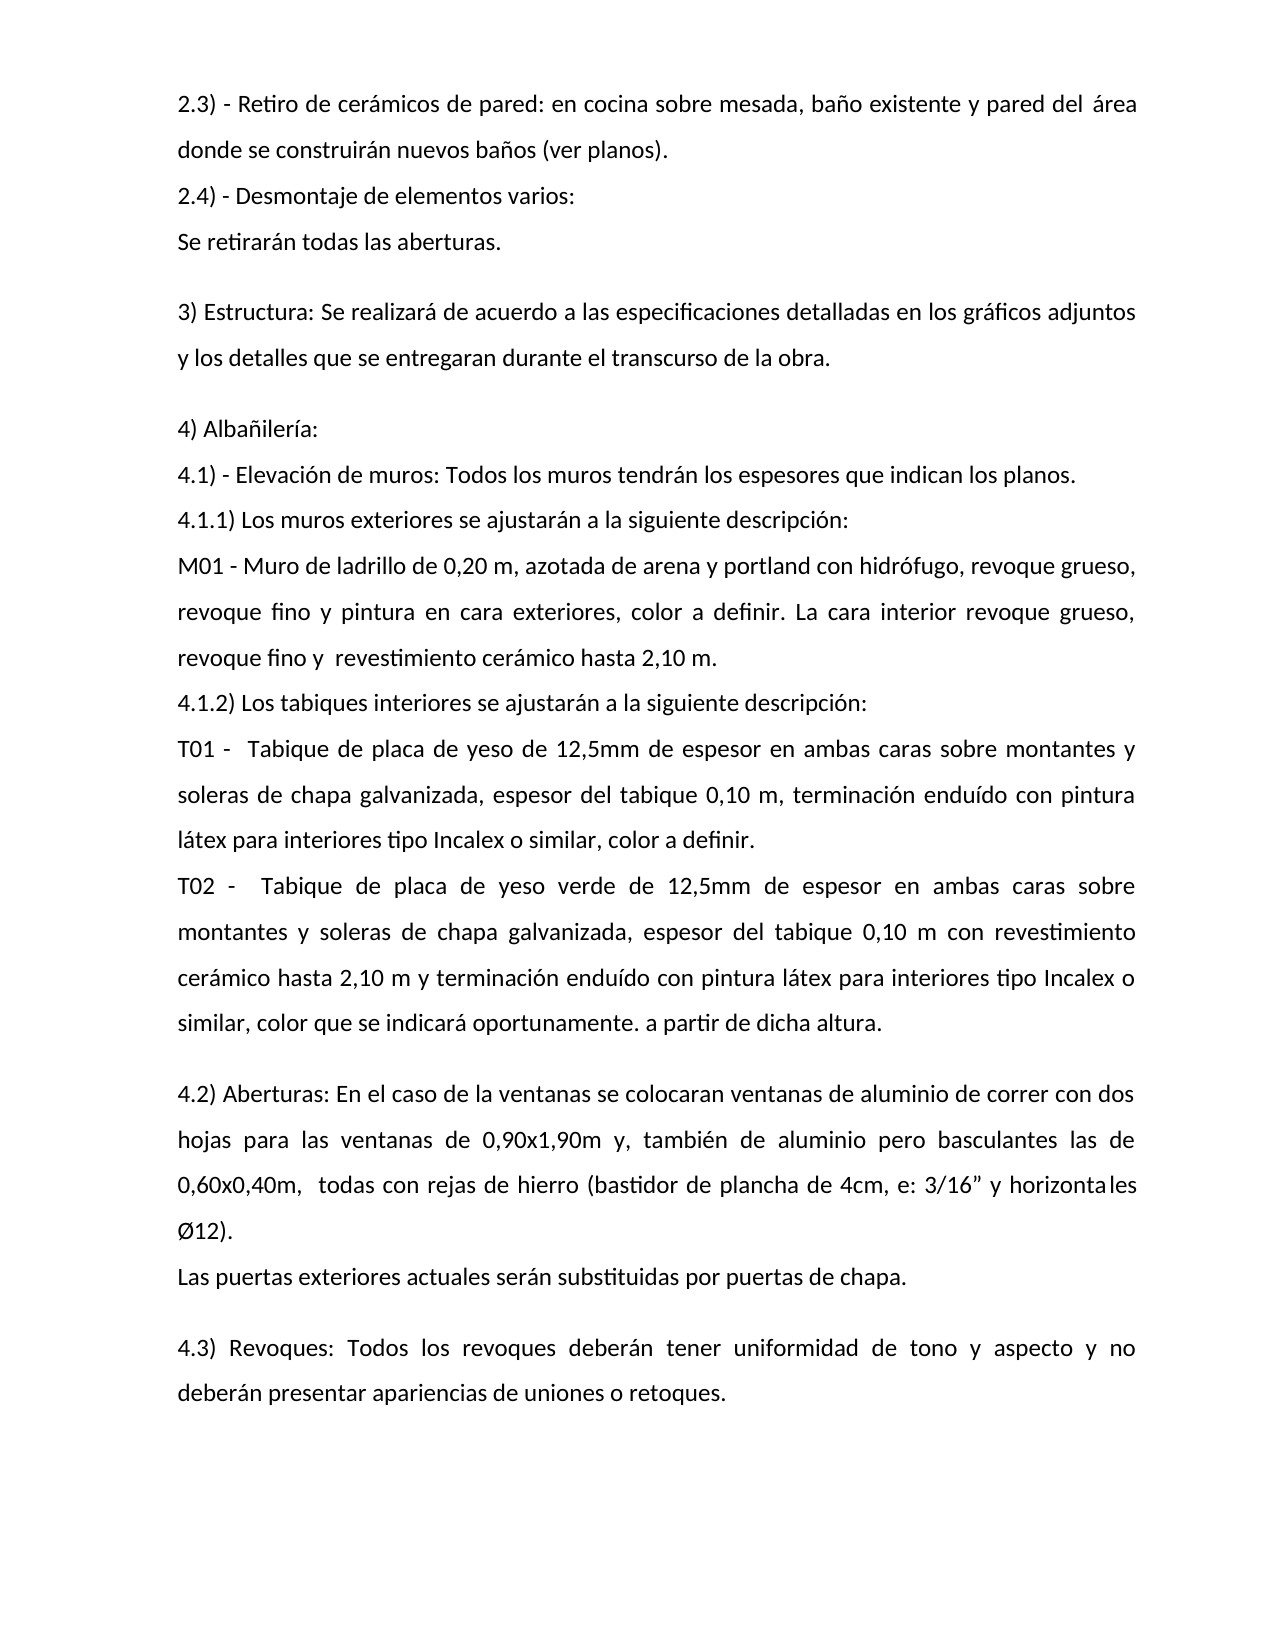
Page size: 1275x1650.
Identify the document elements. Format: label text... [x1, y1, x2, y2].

text Se retirarán todas las aberturas. [177, 226, 1137, 256]
text 4.1.1) Los muros exteriores se ajustarán a la siguiente descripción: [177, 504, 1137, 535]
text 4.2) Aberturas: En el caso de la ventanas se colocaran ventanas de aluminio de correr con dos hojas para las ventanas de 0,90x1,90m y, también de aluminio pero basculantes las de 0,60x0,40m, todas con rejas de hierro (bastidor de plancha de 4cm, e: 3/16” y horizontales Ø12). [177, 1078, 1137, 1246]
text M01 - Muro de ladrillo de 0,20 m, azotada de arena y portland con hidrófugo, revoque grueso, revoque fino y pintura en cara exteriores, color a definir. La cara interior revoque grueso, revoque fino y revestimiento cerámico hasta 2,10 m. [177, 550, 1137, 672]
text 2.4) - Desmontaje de elementos varios: [177, 180, 1137, 211]
text T02 - Tabique de placa de yeso verde de 12,5mm de espesor en ambas caras sobre montantes y soleras de chapa galvanizada, espesor del tabique 0,10 m con revestimiento cerámico hasta 2,10 m y terminación enduído con pintura látex para interiores tipo Incalex o similar, color que se indicará oportunamente. a partir de dicha altura. [177, 870, 1137, 1038]
text Las puertas exteriores actuales serán substituidas por puertas de chapa. [177, 1261, 1137, 1292]
text T01 - Tabique de placa de yeso de 12,5mm de espesor en ambas caras sobre montantes y soleras de chapa galvanizada, espesor del tabique 0,10 m, terminación enduído con pintura látex para interiores tipo Incalex o similar, color a definir. [177, 733, 1137, 855]
text 4) Albañilería: [177, 413, 1137, 443]
text 4.1) - Elevación de muros: Todos los muros tendrán los espesores que indican los planos. [177, 459, 1137, 489]
text 3) Estructura: Se realizará de acuerdo a las especificaciones detalladas en los gráficos adjuntos y los detalles que se entregaran durante el transcurso de la obra. [177, 297, 1137, 373]
text 2.3) - Retiro de cerámicos de pared: en cocina sobre mesada, baño existente y pared del área donde se construirán nuevos baños (ver planos). [177, 89, 1137, 165]
text 4.3) Revoques: Todos los revoques deberán tener uniformidad de tono y aspecto y no deberán presentar apariencias de uniones o retoques. [177, 1332, 1137, 1408]
text 4.1.2) Los tabiques interiores se ajustarán a la siguiente descripción: [177, 687, 1137, 718]
